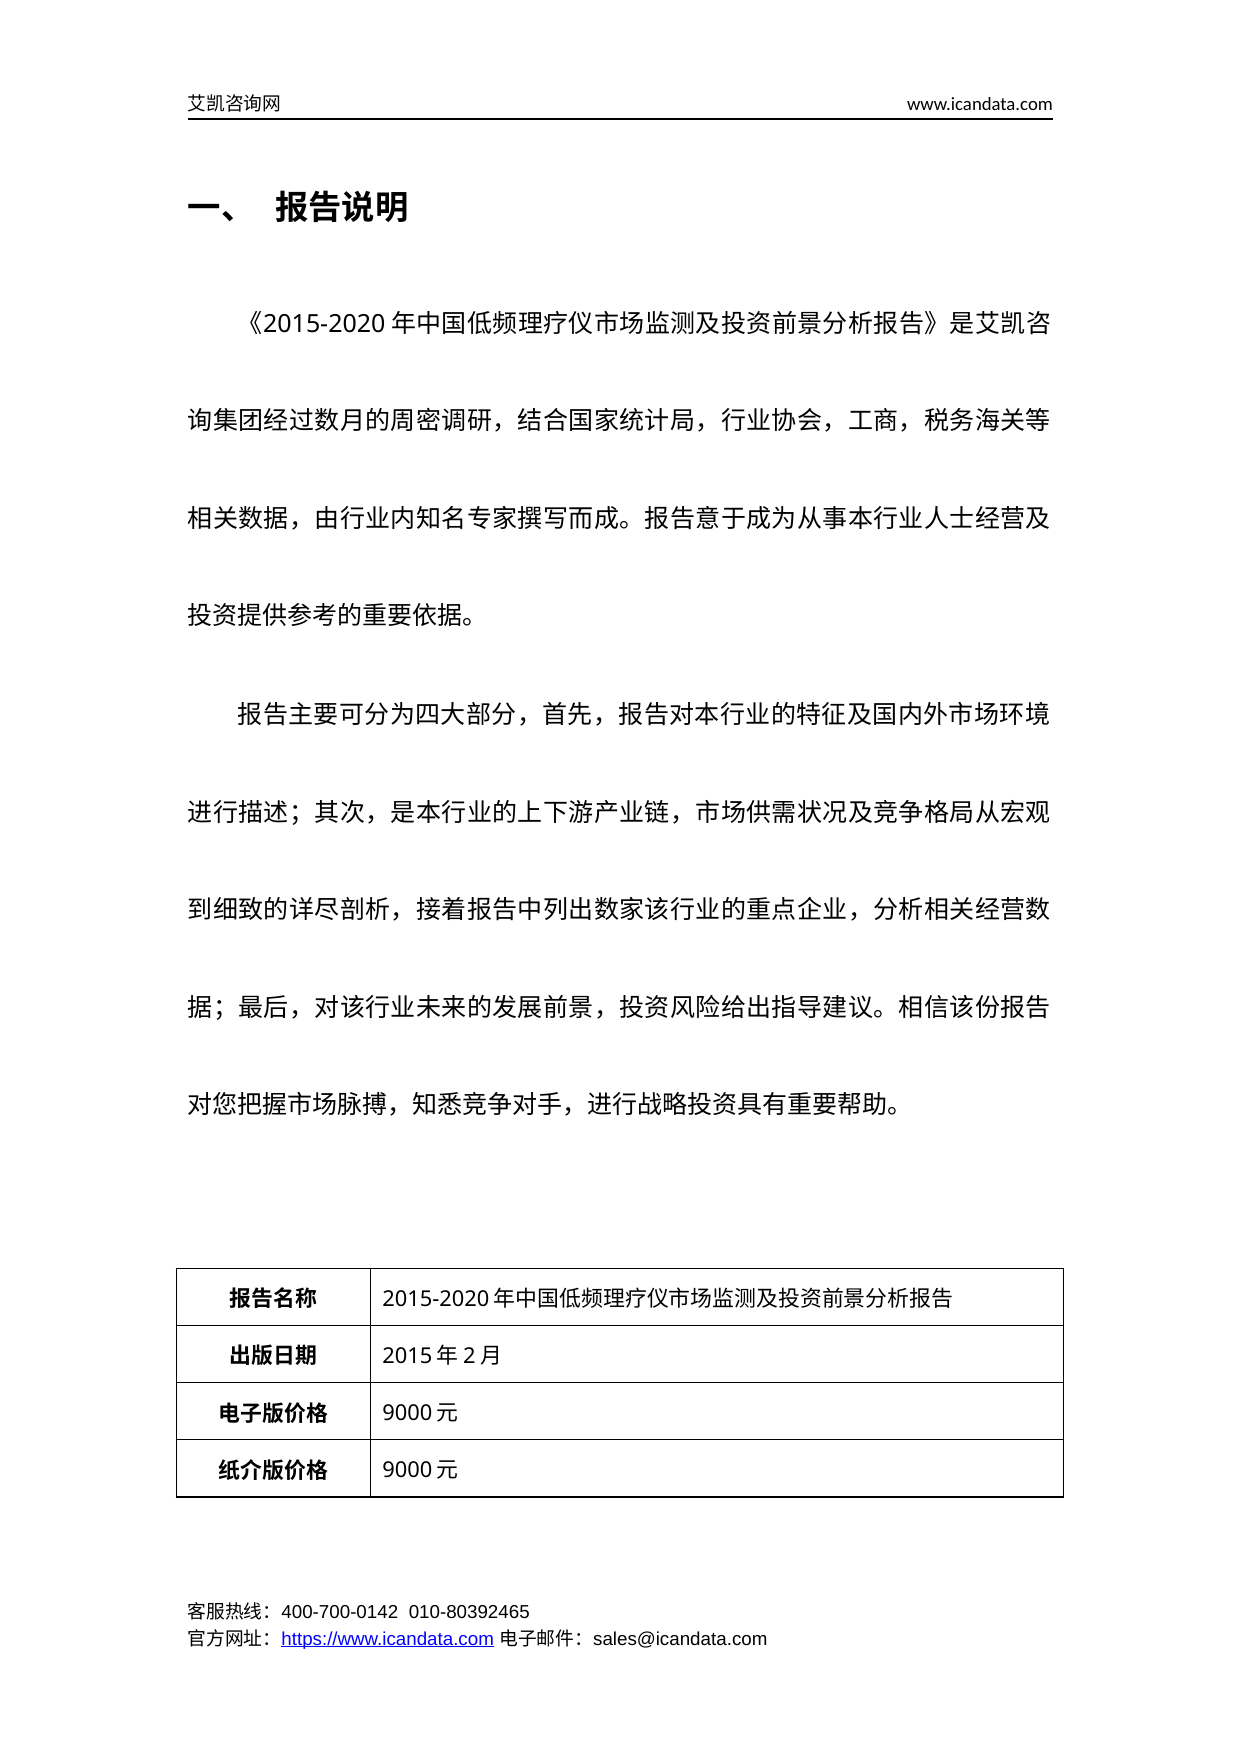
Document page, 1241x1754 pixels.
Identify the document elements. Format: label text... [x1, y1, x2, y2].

table_cell 2015年2月 [371, 1326, 1063, 1382]
table_cell 电子版价格 [177, 1383, 370, 1439]
table_cell 9000元 [371, 1383, 1063, 1439]
table_cell 9000元 [371, 1440, 1063, 1496]
text 《2015-2020年中国低频理疗仪市场监测及投资前景分析报告》是艾凯咨询集团经过数月的周密调研，结合国家统计局，行业协会，工商，税务海关等相关数据，由行业内知名专家撰写而成。报告意于成为从事本行业人士经营及投资提供参考的重要依据。 [187, 289, 1053, 646]
subtitle 报告说明 [187, 172, 1053, 237]
text 报告主要可分为四大部分，首先，报告对本行业的特征及国内外市场环境进行描述；其次，是本行业的上下游产业链，市场供需状况及竞争格局从宏观到细致的详尽剖析，接着报告中列出数家该行业的重点企业，分析相关经营数据；最后，对该行业未来的发展前景，投资风险给出指导建议。相信该份报告对您把握市场脉搏，知悉竞争对手，进行战略投资具有重要帮助。 [187, 681, 1053, 1136]
table_cell 纸介版价格 [177, 1440, 370, 1496]
table_header 2015-2020年中国低频理疗仪市场监测及投资前景分析报告 [371, 1269, 1063, 1325]
table_cell 出版日期 [177, 1326, 370, 1382]
table_header 报告名称 [177, 1269, 370, 1325]
